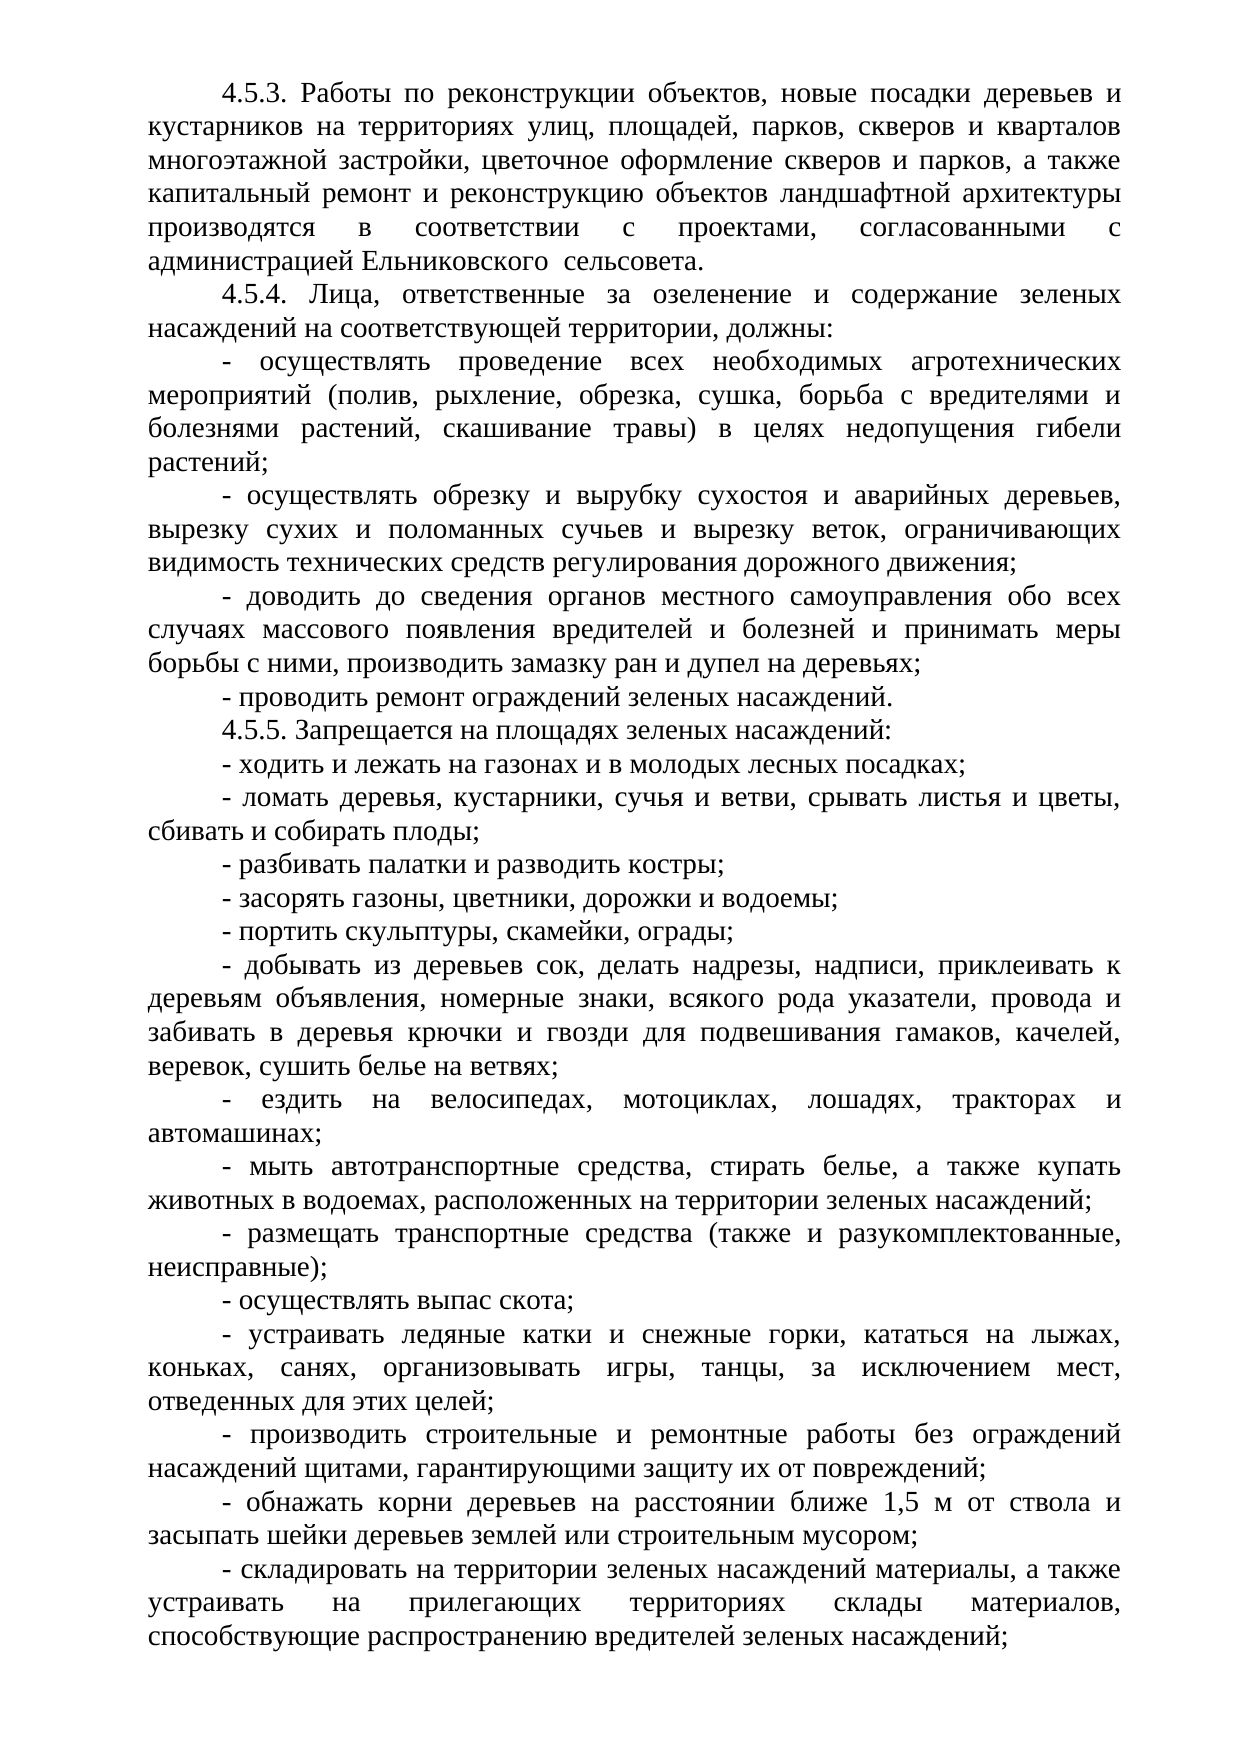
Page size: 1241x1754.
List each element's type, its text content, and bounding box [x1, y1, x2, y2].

text - разбивать палатки и разводить костры; [148, 846, 1122, 880]
text - добывать из деревьев сок, делать надрезы, надписи, приклеивать к деревьям объявления, номерные знаки, всякого рода указатели, провода и забивать в деревья крючки и гвозди для подвешивания гамаков, качелей, веревок, сушить белье на ветвях; [148, 947, 1122, 1081]
text - портить скульптуры, скамейки, ограды; [148, 913, 1122, 947]
text - обнажать корни деревьев на расстоянии ближе от ствола и засыпать шейки деревьев землей или строительным мусором; [148, 1484, 1122, 1551]
text - мыть автотранспортные средства, стирать белье, а также купать животных в водоемах, расположенных на территории зеленых насаждений; [148, 1148, 1122, 1215]
text - засорять газоны, цветники, дорожки и водоемы; [148, 880, 1122, 913]
text - осуществлять обрезку и вырубку сухостоя и аварийных деревьев, вырезку сухих и поломанных сучьев и вырезку веток, ограничивающих видимость технических средств регулирования дорожного движения; [148, 477, 1122, 578]
text - осуществлять выпас скота; [148, 1282, 1122, 1316]
text - доводить до сведения органов местного самоуправления обо всех случаях массового появления вредителей и болезней и принимать меры борьбы с ними, производить замазку ран и дупел на деревьях; [148, 578, 1122, 679]
text 4.5.5. Запрещается на площадях зеленых насаждений: [148, 712, 1122, 746]
text 4.5.3. Работы по реконструкции объектов, новые посадки деревьев и кустарников на территориях улиц, площадей, парков, скверов и кварталов многоэтажной застройки, цветочное оформление скверов и парков, а также капитальный ремонт и реконструкцию объектов ландшафтной архитектуры производятся в соответствии с проектами, согласованными с администрацией Ельниковского сельсовета. [148, 75, 1122, 276]
text - складировать на территории зеленых насаждений материалы, а также устраивать на прилегающих территориях склады материалов, способствующие распространению вредителей зеленых насаждений; [148, 1551, 1122, 1651]
text - устраивать ледяные катки и снежные горки, кататься на лыжах, коньках, санях, организовывать игры, танцы, за исключением мест, отведенных для этих целей; [148, 1316, 1122, 1417]
text 4.5.4. Лица, ответственные за озеленение и содержание зеленых насаждений на соответствующей территории, должны: [148, 276, 1122, 343]
text - производить строительные и ремонтные работы без ограждений насаждений щитами, гарантирующими защиту их от повреждений; [148, 1417, 1122, 1484]
text - проводить ремонт ограждений зеленых насаждений. [148, 679, 1122, 712]
text - ходить и лежать на газонах и в молодых лесных посадках; [148, 746, 1122, 779]
text - размещать транспортные средства (также и разукомплектованные, неисправные); [148, 1215, 1122, 1282]
text - ездить на велосипедах, мотоциклах, лошадях, тракторах и автомашинах; [148, 1081, 1122, 1148]
text - осуществлять проведение всех необходимых агротехнических мероприятий (полив, рыхление, обрезка, сушка, борьба с вредителями и болезнями растений, скашивание травы) в целях недопущения гибели растений; [148, 343, 1122, 477]
text - ломать деревья, кустарники, сучья и ветви, срывать листья и цветы, сбивать и собирать плоды; [148, 779, 1122, 846]
